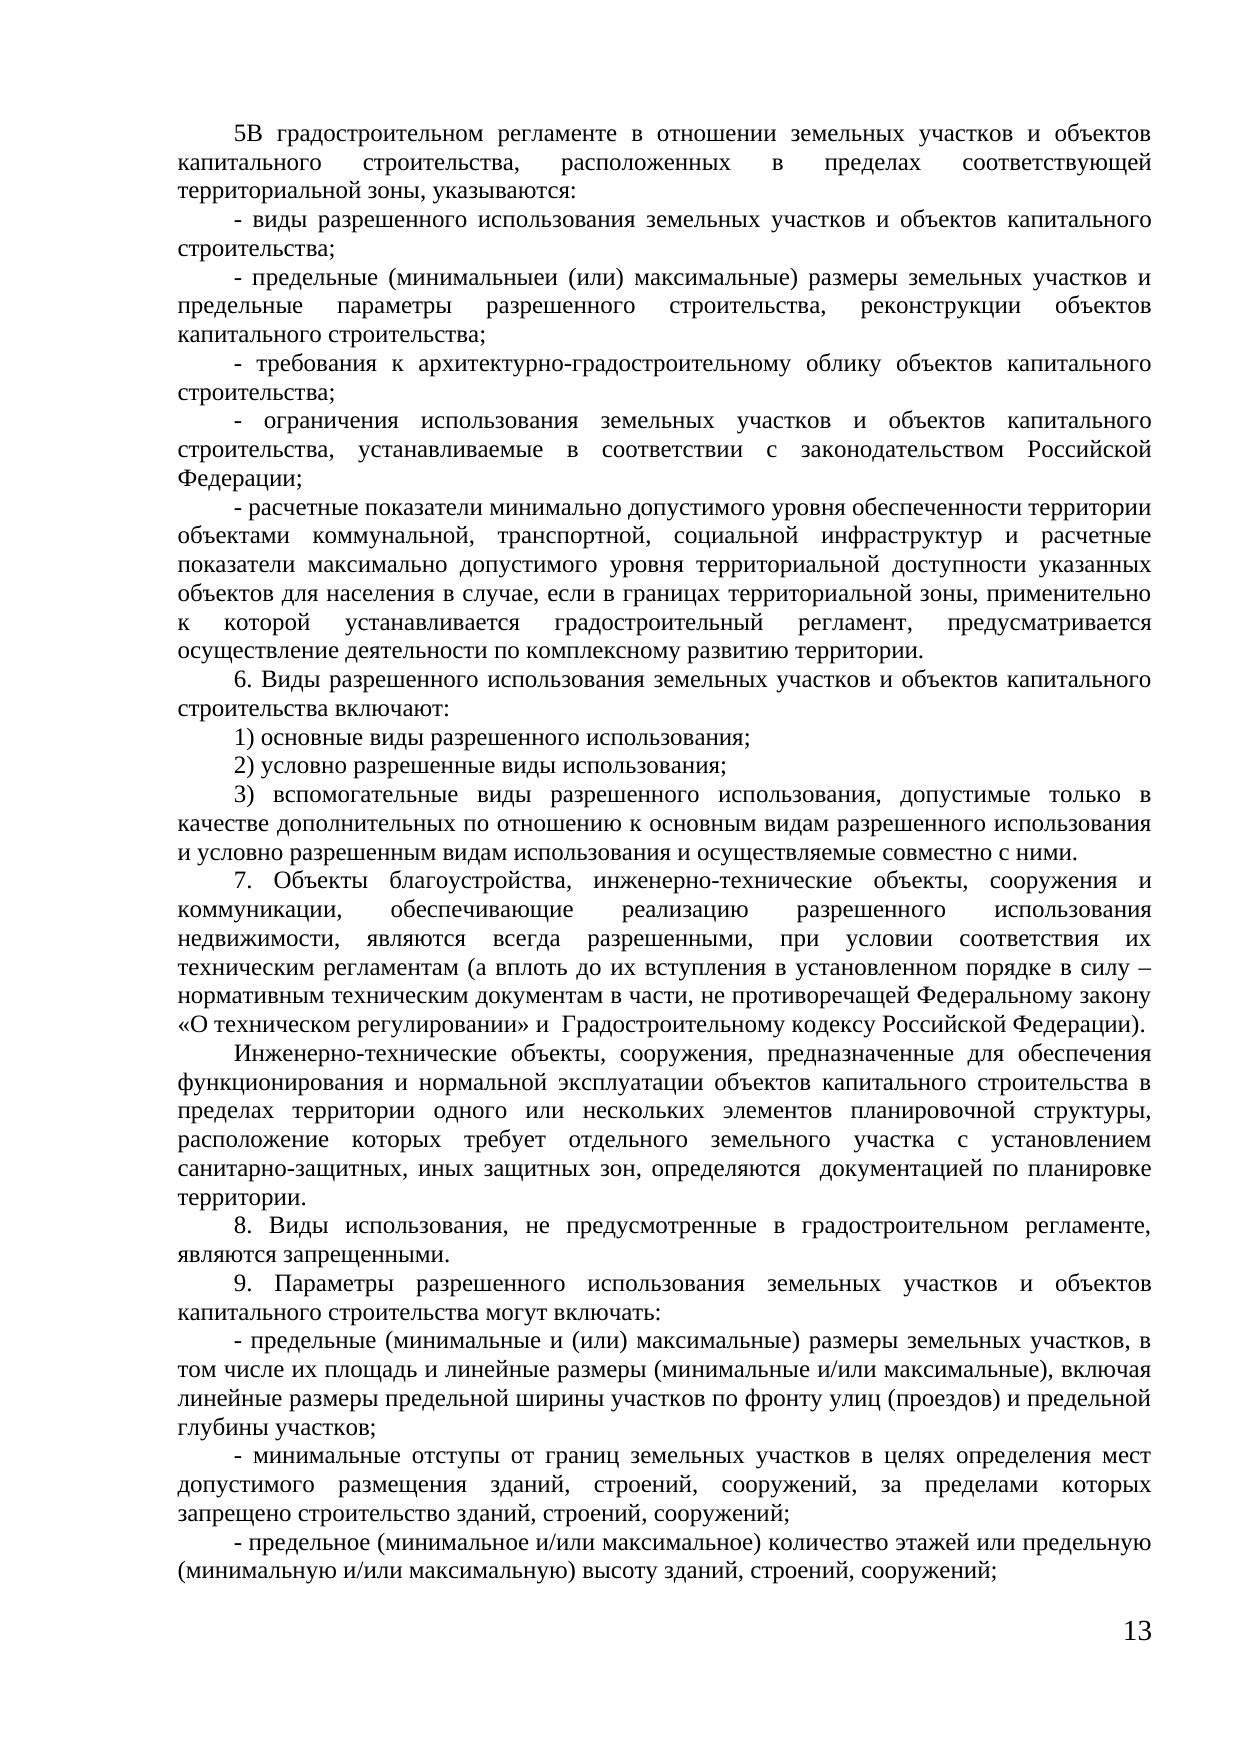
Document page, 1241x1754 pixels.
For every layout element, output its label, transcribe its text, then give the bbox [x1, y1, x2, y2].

text 2) условно разрешенные виды использования; [177, 751, 1152, 779]
text Инженерно-технические объекты, сооружения, предназначенные для обеспечения функционирования и нормальной эксплуатации объектов капитального строительства в пределах территории одного или нескольких элементов планировочной структуры, расположение которых требует отдельного земельного участка с установлением санитарно-защитных, иных защитных зон, определяются документацией по планировке территории. [177, 1038, 1152, 1211]
text - минимальные отступы от границ земельных участков в целях определения мест допустимого размещения зданий, строений, сооружений, за пределами которых запрещено строительство зданий, строений, сооружений; [177, 1441, 1152, 1527]
text 5В градостроительном регламенте в отношении земельных участков и объектов капитального строительства, расположенных в пределах соответствующей территориальной зоны, указываются: [177, 118, 1152, 204]
text 8. Виды использования, не предусмотренные в градостроительном регламенте, являются запрещенными. [177, 1211, 1152, 1268]
text 6. Виды разрешенного использования земельных участков и объектов капитального строительства включают: [177, 664, 1152, 722]
text - предельные (минимальные и (или) максимальные) размеры земельных участков, в том числе их площадь и линейные размеры (минимальные и/или максимальные), включая линейные размеры предельной ширины участков по фронту улиц (проездов) и предельной глубины участков; [177, 1326, 1152, 1441]
text - предельные (минимальныеи (или) максимальные) размеры земельных участков и предельные параметры разрешенного строительства, реконструкции объектов капитального строительства; [177, 262, 1152, 348]
text - расчетные показатели минимально допустимого уровня обеспеченности территории объектами коммунальной, транспортной, социальной инфраструктур и расчетные показатели максимально допустимого уровня территориальной доступности указанных объектов для населения в случае, если в границах территориальной зоны, применительно к которой устанавливается градостроительный регламент, предусматривается осуществление деятельности по комплексному развитию территории. [177, 492, 1152, 664]
text - ограничения использования земельных участков и объектов капитального строительства, устанавливаемые в соответствии с законодательством Российской Федерации; [177, 406, 1152, 492]
text - виды разрешенного использования земельных участков и объектов капитального строительства; [177, 204, 1152, 262]
text - требования к архитектурно-градостроительному облику объектов капитального строительства; [177, 348, 1152, 406]
text 7. Объекты благоустройства, инженерно-технические объекты, сооружения и коммуникации, обеспечивающие реализацию разрешенного использования недвижимости, являются всегда разрешенными, при условии соответствия их техническим регламентам (а вплоть до их вступления в установленном порядке в силу – нормативным техническим документам в части, не противоречащей Федеральному закону «О техническом регулировании» и Градостроительному кодексу Российской Федерации). [177, 866, 1152, 1038]
text 3) вспомогательные виды разрешенного использования, допустимые только в качестве дополнительных по отношению к основным видам разрешенного использования и условно разрешенным видам использования и осуществляемые совместно с ними. [177, 779, 1152, 866]
text 9. Параметры разрешенного использования земельных участков и объектов капитального строительства могут включать: [177, 1268, 1152, 1326]
text 1) основные виды разрешенного использования; [177, 722, 1152, 751]
text - предельное (минимальное и/или максимальное) количество этажей или предельную (минимальную и/или максимальную) высоту зданий, строений, сооружений; [177, 1527, 1152, 1584]
